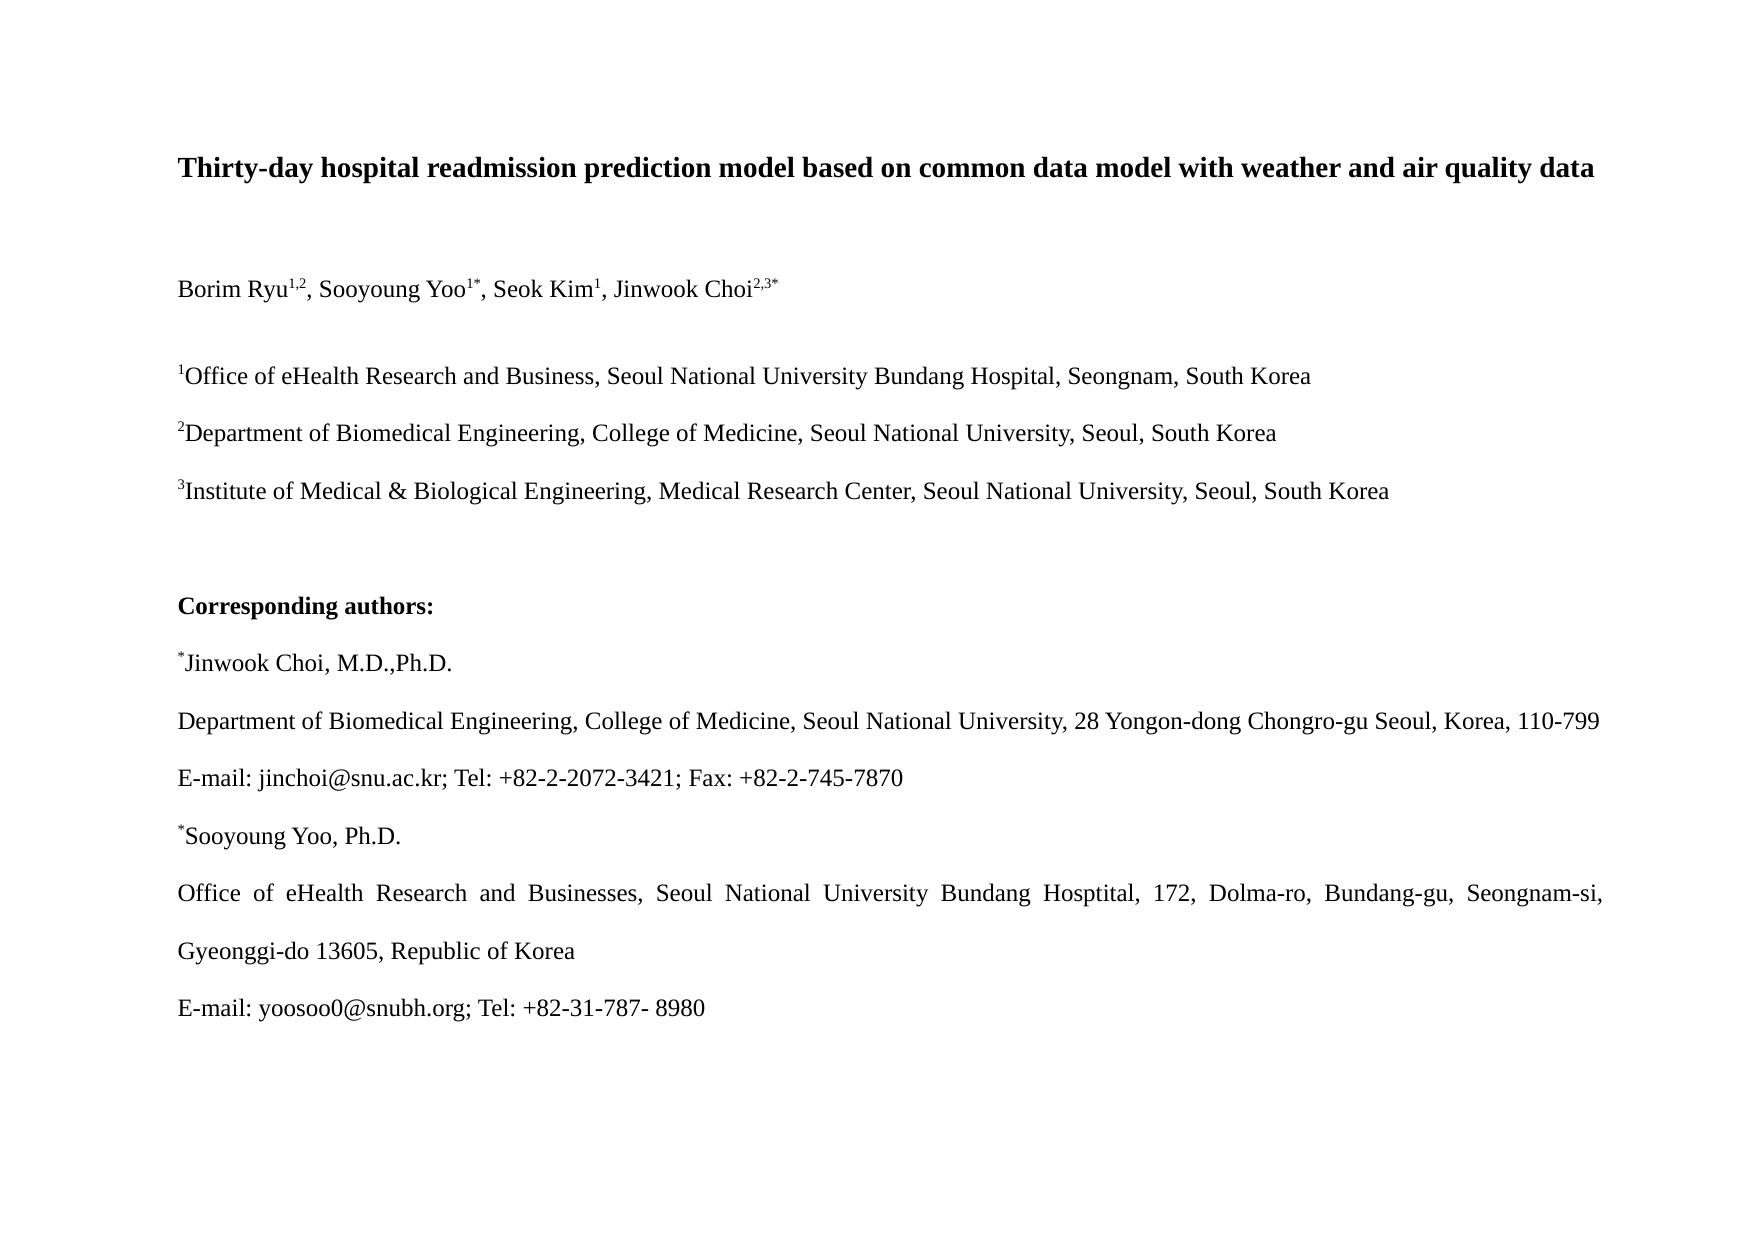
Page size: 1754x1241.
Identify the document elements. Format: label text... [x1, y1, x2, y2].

text *Jinwook Choi, M.D.,Ph.D. [177, 648, 1604, 677]
text Office of eHealth Research and Businesses, Seoul National University Bundang Hosptital, 172, Dolma-ro, Bundang-gu, Seongnam-si, Gyeonggi-do 13605, Republic of Korea [177, 878, 1604, 964]
text Borim Ryu1,2, Sooyoung Yoo1*, Seok Kim1, Jinwook Choi2,3* [177, 274, 1604, 303]
text Thirty-day hospital readmission prediction model based on common data model with weather and air quality data [177, 150, 1604, 183]
text E-mail: yoosoo0@snubh.org; Tel: +82-31-787- 8980 [177, 993, 1604, 1022]
text Corresponding authors: [177, 591, 1604, 619]
text E-mail: jinchoi@snu.ac.kr; Tel: +82-2-2072-3421; Fax: +82-2-745-7870 [177, 763, 1604, 792]
text *Sooyoung Yoo, Ph.D. [177, 821, 1604, 849]
text Department of Biomedical Engineering, College of Medicine, Seoul National University, 28 Yongon-dong Chongro-gu Seoul, Korea, 110-799 [177, 706, 1604, 734]
text 2Department of Biomedical Engineering, College of Medicine, Seoul National University, Seoul, South Korea [177, 418, 1604, 447]
text 1Office of eHealth Research and Business, Seoul National University Bundang Hospital, Seongnam, South Korea [177, 361, 1604, 389]
text 3Institute of Medical & Biological Engineering, Medical Research Center, Seoul National University, Seoul, South Korea [177, 476, 1604, 504]
